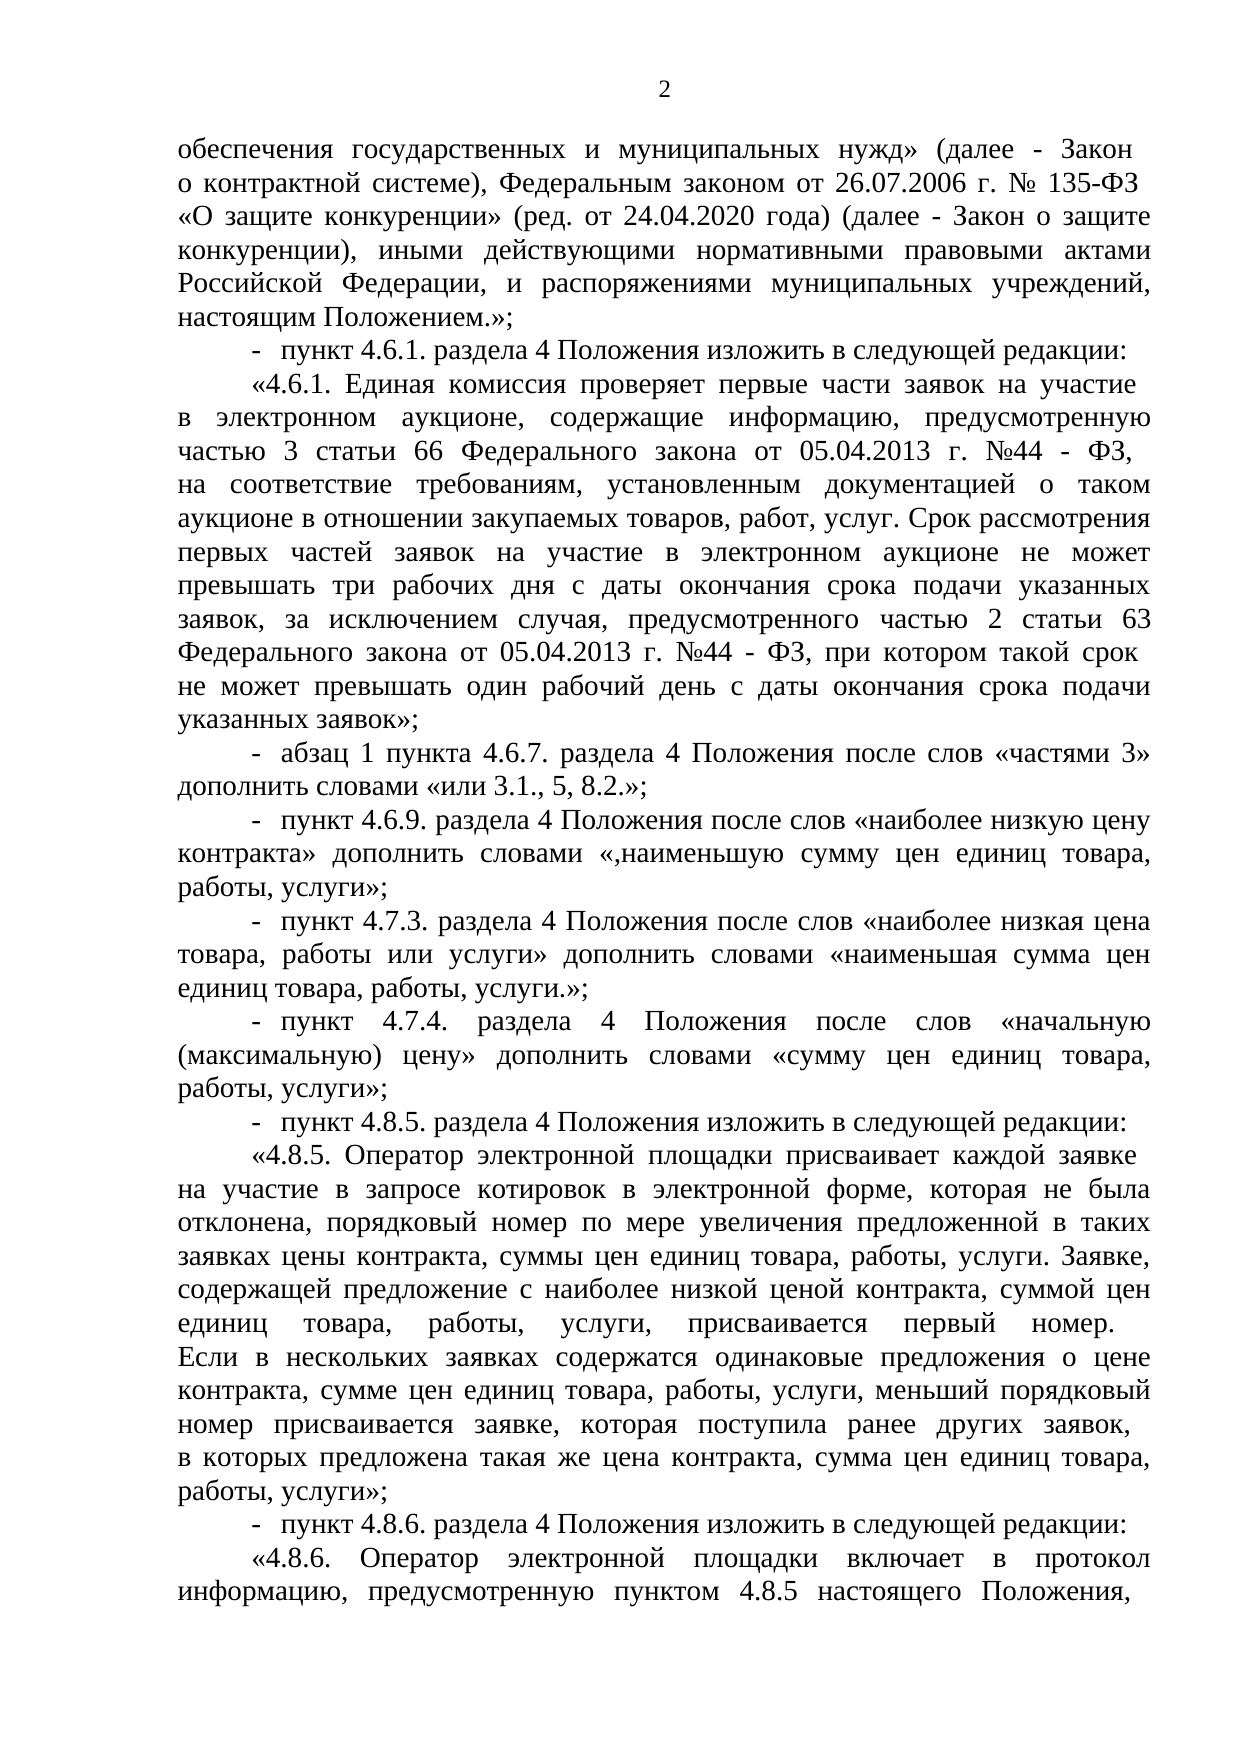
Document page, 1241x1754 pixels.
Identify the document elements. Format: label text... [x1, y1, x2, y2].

text «4.6.1. Единая комиссия проверяет первые части заявок на участие в электронном аукционе, содержащие информацию, предусмотренную частью 3 статьи 66 Федерального закона от 05.04.2013 г. №44 - ФЗ, на соответствие требованиям, установленным документацией о таком аукционе в отношении закупаемых товаров, работ, услуг. Срок рассмотрения первых частей заявок на участие в электронном аукционе не может превышать три рабочих дня с даты окончания срока подачи указанных заявок, за исключением случая, предусмотренного частью 2 статьи 63 Федерального закона от 05.04.2013 г. №44 - ФЗ, при котором такой срок не может превышать один рабочий день с даты окончания срока подачи указанных заявок»; [177, 366, 1152, 735]
text - пункт 4.6.1. раздела 4 Положения изложить в следующей редакции: [177, 332, 1152, 366]
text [177, 131, 1152, 332]
text «4.8.5. Оператор электронной площадки присваивает каждой заявке на участие в запросе котировок в электронной форме, которая не была отклонена, порядковый номер по мере увеличения предложенной в таких заявках цены контракта, суммы цен единиц товара, работы, услуги. Заявке, содержащей предложение с наиболее низкой ценой контракта, суммой цен единиц товара, работы, услуги, присваивается первый номер. Если в нескольких заявках содержатся одинаковые предложения о цене контракта, сумме цен единиц товара, работы, услуги, меньший порядковый номер присваивается заявке, которая поступила ранее других заявок, в которых предложена такая же цена контракта, сумма цен единиц товара, работы, услуги»; [177, 1137, 1152, 1506]
text - пункт 4.8.5. раздела 4 Положения изложить в следующей редакции: [177, 1104, 1152, 1137]
text - пункт 4.8.6. раздела 4 Положения изложить в следующей редакции: [177, 1506, 1152, 1540]
text - пункт 4.7.4. раздела 4 Положения после слов «начальную (максимальную) цену» дополнить словами «сумму цен единиц товара, работы, услуги»; [177, 1003, 1152, 1104]
text - пункт 4.7.3. раздела 4 Положения после слов «наиболее низкая цена товара, работы или услуги» дополнить словами «наименьшая сумма цен единиц товара, работы, услуги.»; [177, 903, 1152, 1003]
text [177, 1540, 1152, 1607]
text - абзац 1 пункта 4.6.7. раздела 4 Положения после слов «частями 3» дополнить словами «или 3.1., 5, 8.2.»; [177, 735, 1152, 802]
text - пункт 4.6.9. раздела 4 Положения после слов «наиболее низкую цену контракта» дополнить словами «,наименьшую сумму цен единиц товара, работы, услуги»; [177, 802, 1152, 903]
